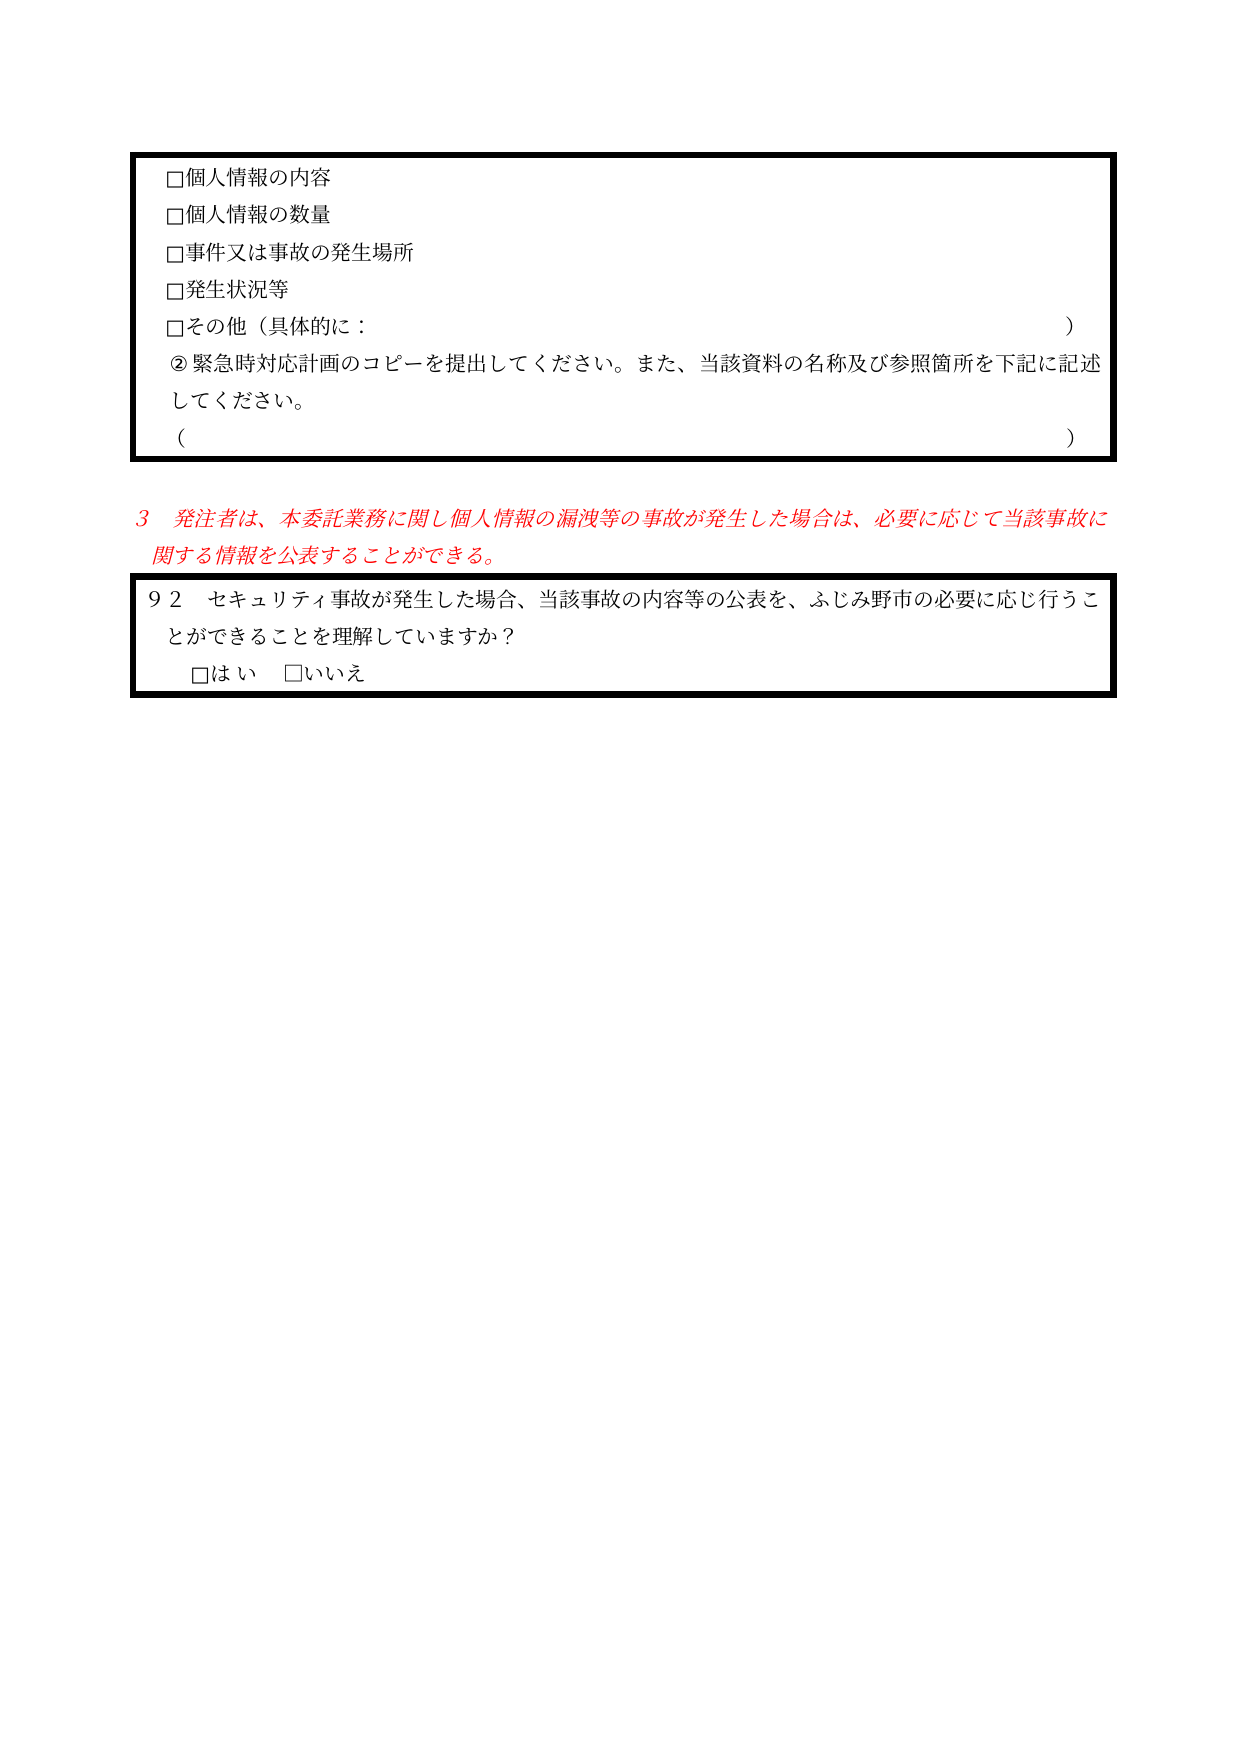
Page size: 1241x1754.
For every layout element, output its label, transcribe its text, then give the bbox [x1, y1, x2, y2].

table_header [136, 158, 1110, 456]
table_header ９２ セキュリティ事故が発生した場合、当該事故の内容等の公表を、ふじみ野市の必要に応じ行うことができることを理解していますか？ □は い □いいえ [136, 580, 1110, 691]
text ３ 発注者は、本委託業務に関し個人情報の漏洩等の事故が発生した場合は、必要に応じて当該事故に関する情報を公表することができる。 [130, 499, 1110, 573]
